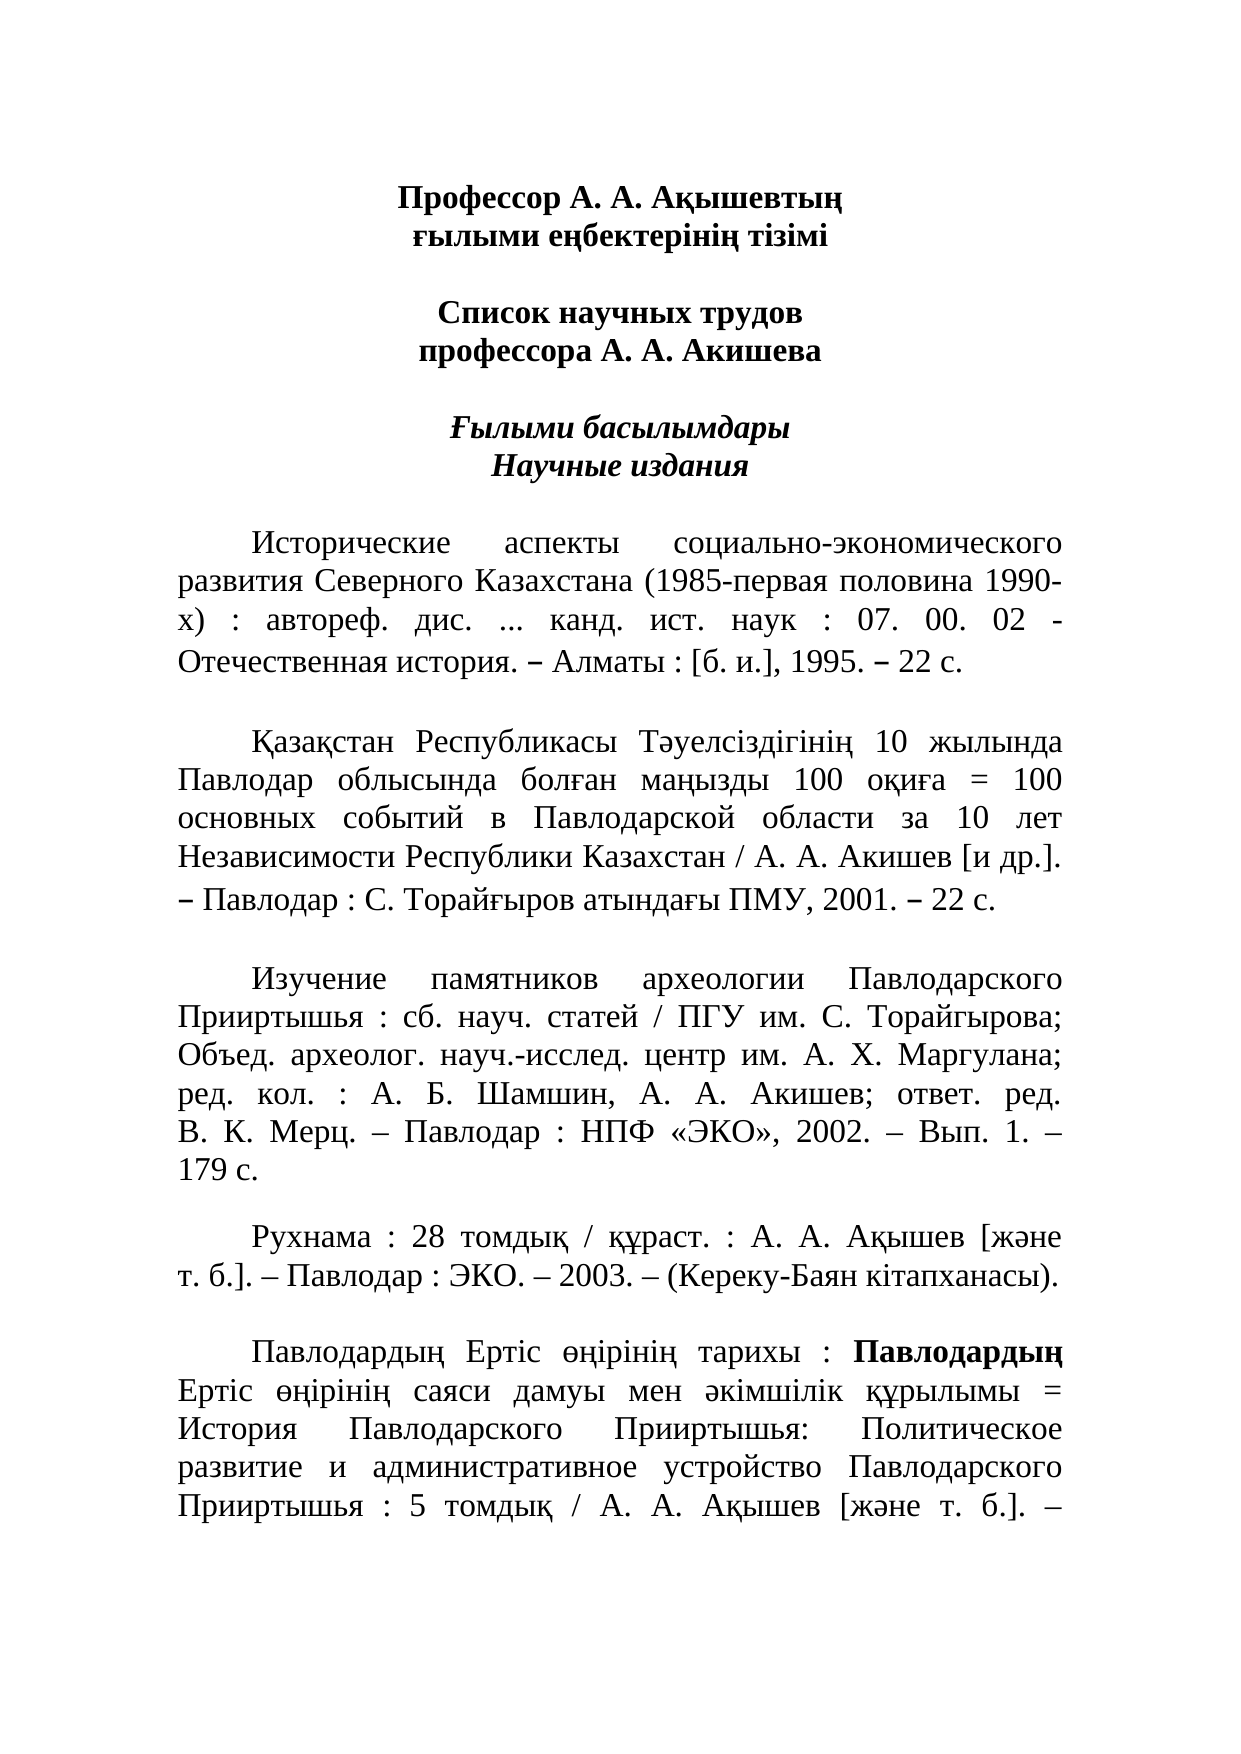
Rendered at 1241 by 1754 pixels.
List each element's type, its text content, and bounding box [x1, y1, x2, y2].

text Список научных трудов [177, 292, 1063, 331]
text Ғылыми басылымдары [177, 407, 1063, 446]
text Қазақстан Республикасы Тәуелсiздiгiнiң 10 жылында Павлодар облысында болған маңызды 100 оқиға = 100 основных событий в Павлодарской области за 10 лет Независимости Республики Казахстан / А. А. Акишев [и др.]. – Павлодар : С. Торайғыров атындағы ПМУ, 2001. – 22 с. [177, 721, 1063, 920]
text Рухнама : 28 томдық / құраст. : А. А. Ақышев [және т. б.]. – Павлодар : ЭКО. – 2003. – (Кереку-Баян кiтапханасы). [177, 1217, 1063, 1293]
text Исторические аспекты социально-экономического развития Северного Казахстана (1985-первая половина 1990-х) : автореф. дис. ... канд. ист. наук : 07. 00. 02 - Отечественная история. – Алматы : [б. и.], 1995. – 22 с. [177, 522, 1063, 683]
text Профессор А. А. Ақышевтың [177, 177, 1063, 216]
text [177, 1332, 1063, 1523]
text ғылыми еңбектерінің тізімі [177, 216, 1063, 254]
text Изучение памятников археологии Павлодарского Прииртышья : сб. науч. статей / ПГУ им. С. Торайгырова; Объед. археолог. науч.-исслед. центр им. А. Х. Маргулана; ред. кол. : А. Б. Шамшин, А. А. Акишев; ответ. ред. В. К. Мерц. – Павлодар : НПФ «ЭКО», 2002. – Вып. 1. – 179 с. [177, 958, 1063, 1188]
text профессора А. А. Акишева [177, 331, 1063, 369]
text Научные издания [177, 446, 1063, 484]
